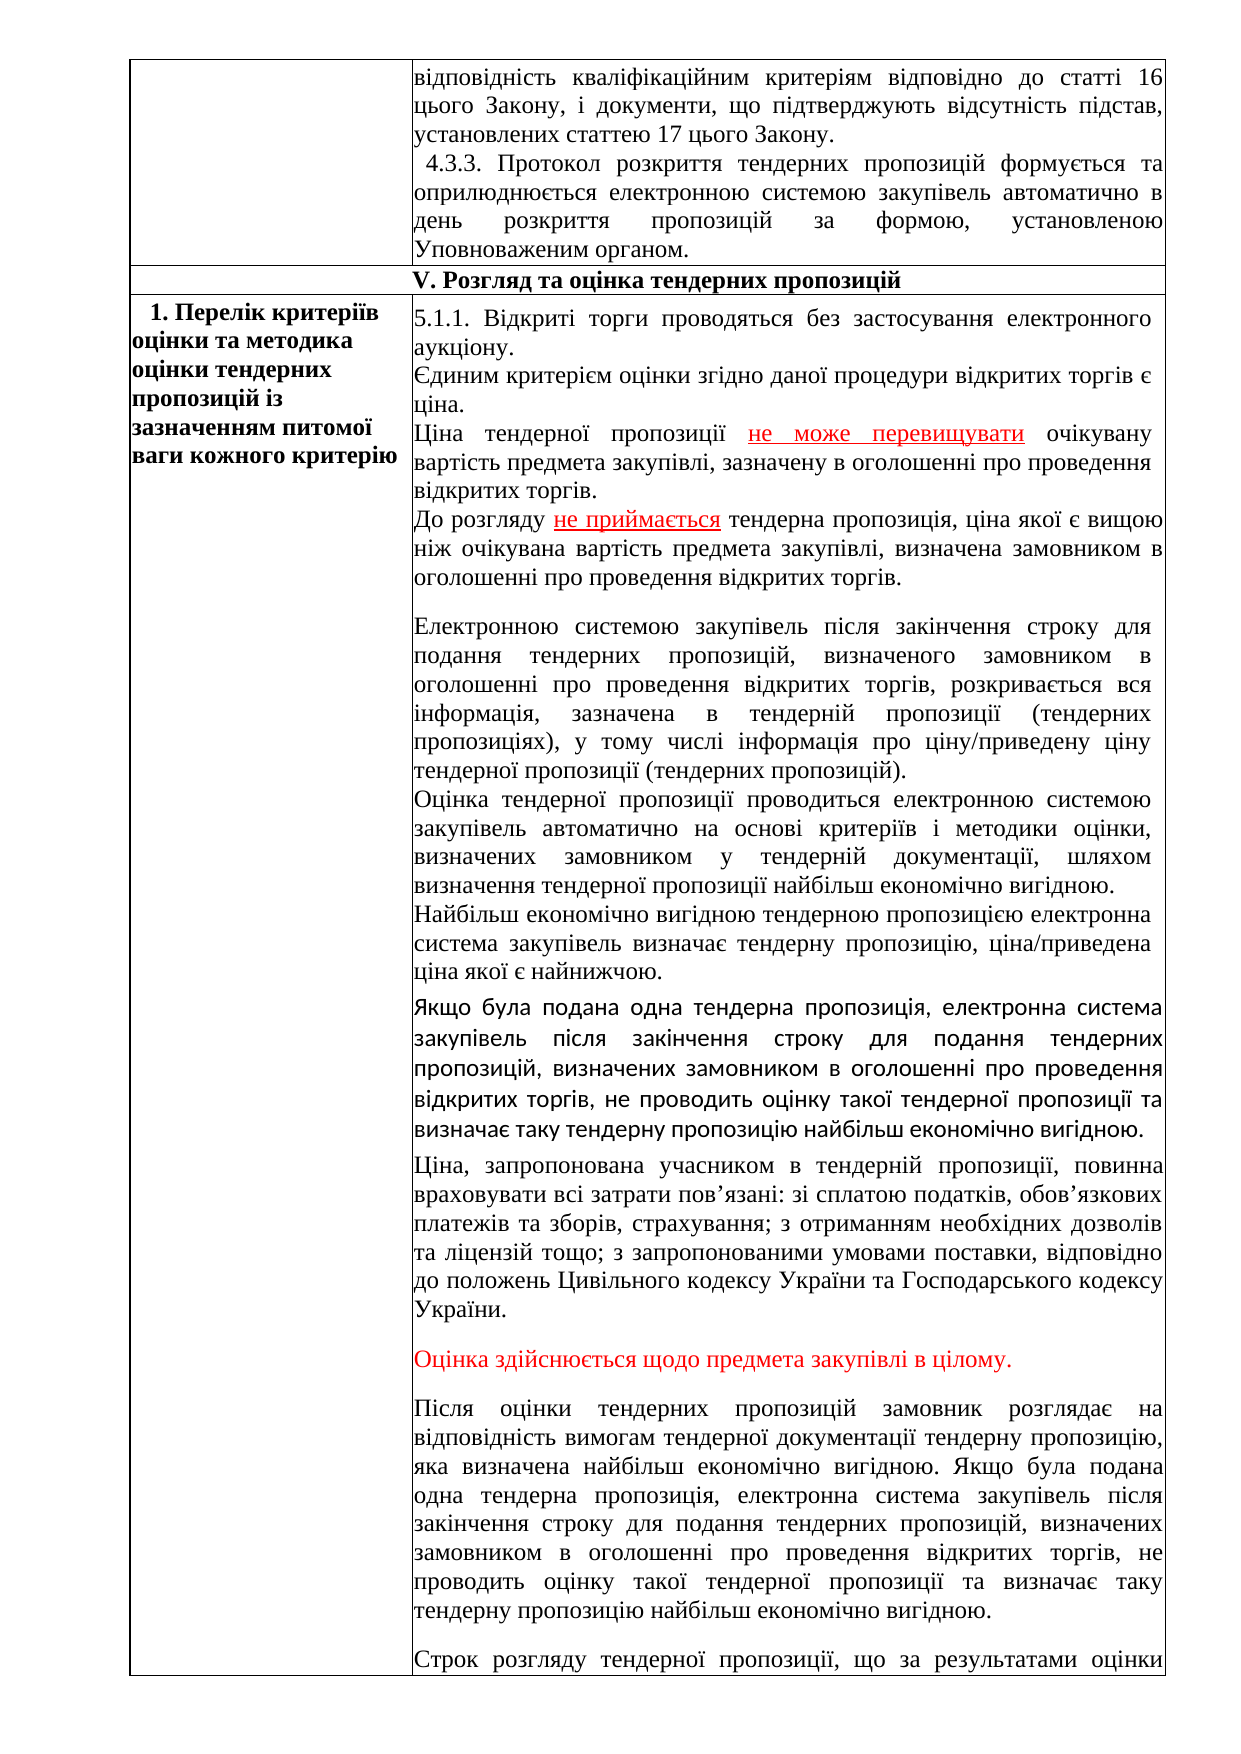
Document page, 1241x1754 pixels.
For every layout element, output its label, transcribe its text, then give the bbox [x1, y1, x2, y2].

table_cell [131, 60, 412, 264]
table_cell V. Розгляд та оцінка тендерних пропозицій [131, 266, 1165, 294]
table_cell 4.3.1. Дата і час розкриття тендерних пропозицій визначаються електронною системою закупівель автоматично в день оприлюднення замовником оголошення про проведення відкритих торгів в електронній системі закупівель. 4.3.2. Не підлягає розкриттю інформація, що обґрунтовано визначена учасником як конфіденційна, у тому числі що містить персональні дані. Конфіденційною не може бути визначена інформація про запропоновану ціну, інші критерії оцінки, технічні умови, технічні специфікації та документи, що підтверджують відповідність кваліфікаційним критеріям відповідно до статті 16 цього Закону, і документи, що підтверджують відсутність підстав, установлених статтею 17 цього Закону. 4.3.3. Протокол розкриття тендерних пропозицій формується та оприлюднюється електронною системою закупівель автоматично в день розкриття пропозицій за формою, установленою Уповноваженим органом. [413, 60, 1165, 264]
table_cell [413, 295, 1165, 1675]
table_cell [131, 295, 412, 1675]
